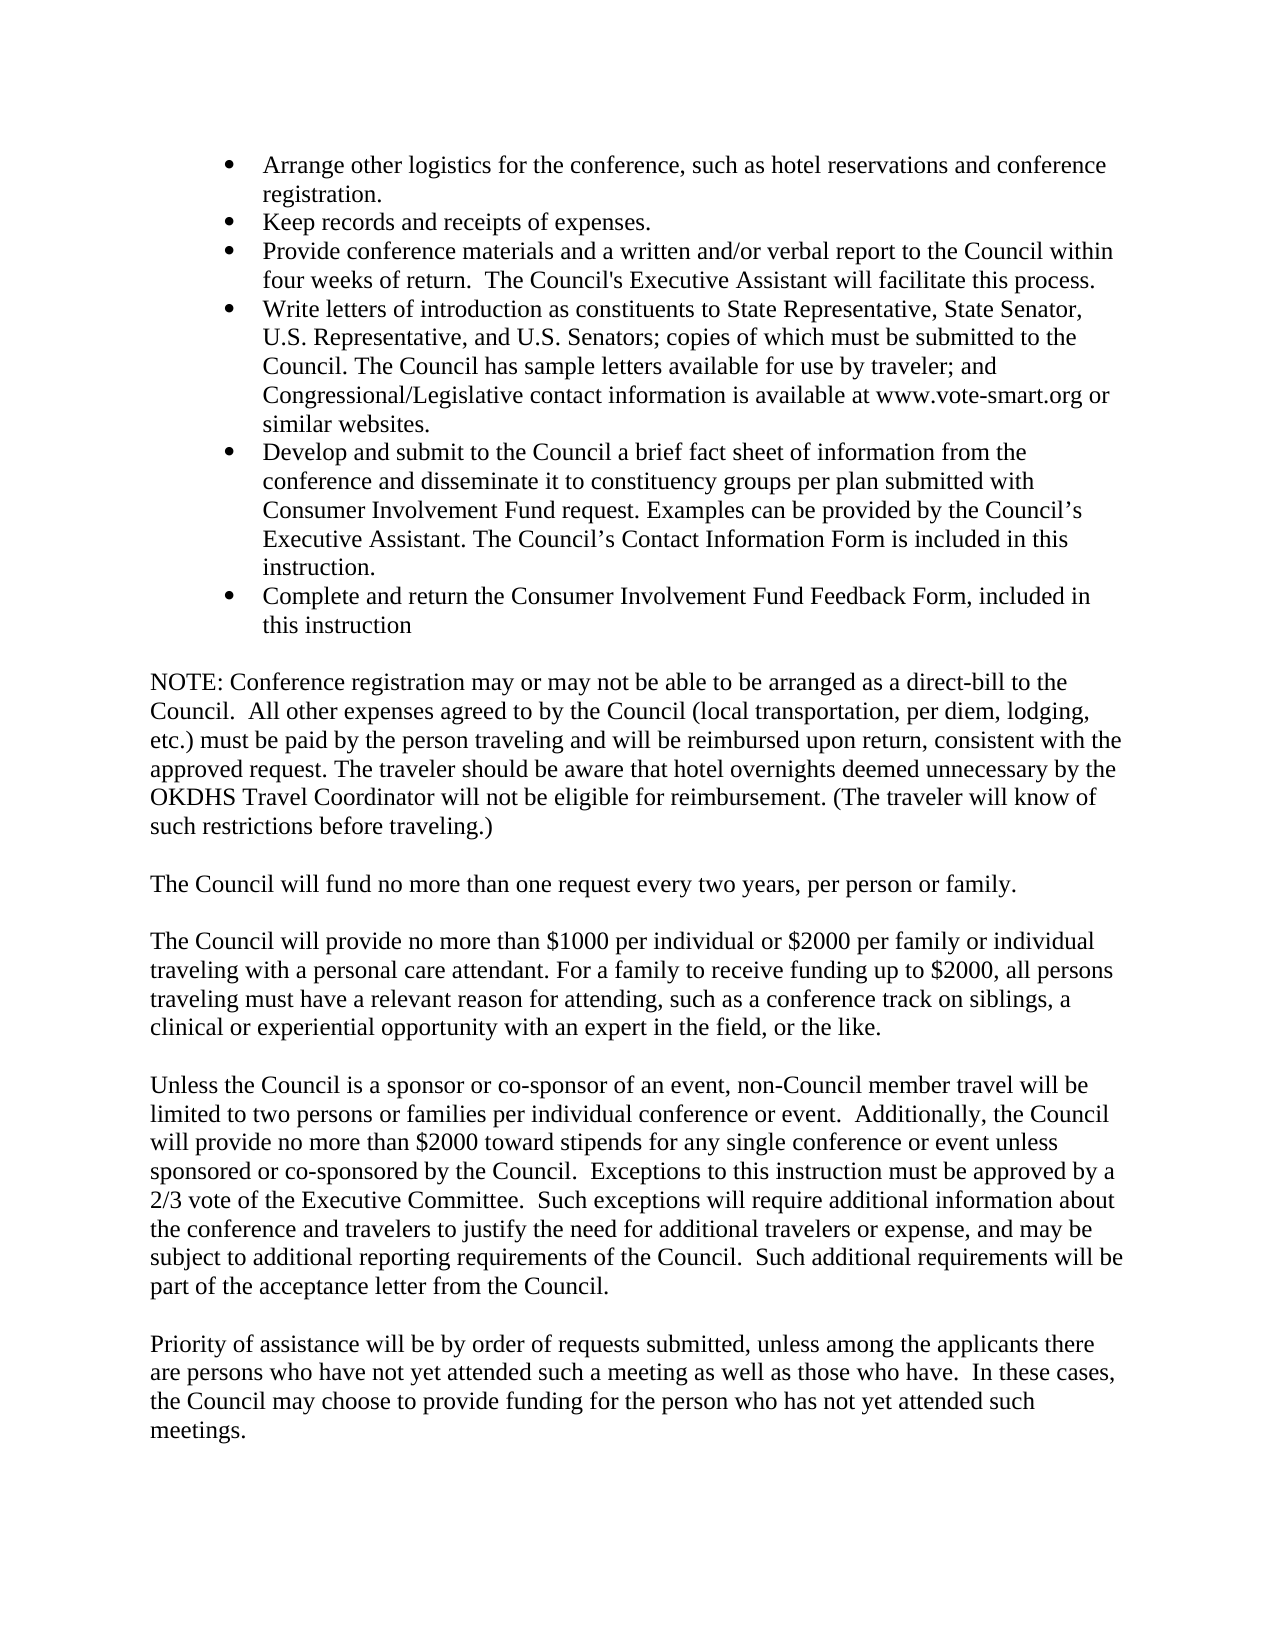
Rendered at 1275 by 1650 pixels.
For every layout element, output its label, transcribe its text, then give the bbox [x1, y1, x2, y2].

list Complete and return the Consumer Involvement Fund Feedback Form, included in this instruction [225, 581, 1125, 639]
list Arrange other logistics for the conference, such as hotel reservations and conference registration. [225, 150, 1125, 207]
text Priority of assistance will be by order of requests submitted, unless among the applicants there are persons who have not yet attended such a meeting as well as those who have. In these cases, the Council may choose to provide funding for the person who has not yet attended such meetings. [150, 1329, 1125, 1444]
text NOTE: Conference registration may or may not be able to be arranged as a direct-bill to the Council. All other expenses agreed to by the Council (local transportation, per diem, lodging, etc.) must be paid by the person traveling and will be reimbursed upon return, consistent with the approved request. The traveler should be aware that hotel overnights deemed unnecessary by the OKDHS Travel Coordinator will not be eligible for reimbursement. (The traveler will know of such restrictions before traveling.) [150, 667, 1125, 840]
list Develop and submit to the Council a brief fact sheet of information from the conference and disseminate it to constituency groups per plan submitted with Consumer Involvement Fund request. Examples can be provided by the Council’s Executive Assistant. The Council’s Contact Information Form is included in this instruction. [225, 437, 1125, 581]
list Provide conference materials and a written and/or verbal report to the Council within four weeks of return. The Council's Executive Assistant will facilitate this process. [225, 236, 1125, 294]
list Write letters of introduction as constituents to State Representative, State Senator, U.S. Representative, and Senators; copies of which must be submitted to the Council. The Council has sample letters available for use by traveler; and Congressional/Legislative contact information is available at www.vote-smart.org or similar websites. [225, 294, 1125, 437]
text The Council will fund no more than one request every two years, per person or family. [150, 869, 1125, 897]
text Unless the Council is a sponsor or co-sponsor of an event, non-Council member travel will be limited to two persons or families per individual conference or event. Additionally, the Council will provide no more than $2000 toward stipends for any single conference or event unless sponsored or co-sponsored by the Council. Exceptions to this instruction must be approved by a 2/3 vote of the Executive Committee. Such exceptions will require additional information about the conference and travelers to justify the need for additional travelers or expense, and may be subject to additional reporting requirements of the Council. Such additional requirements will be part of the acceptance letter from the Council. [150, 1070, 1125, 1300]
text The Council will provide no more than $1000 per individual or $2000 per family or individual traveling with a personal care attendant. For a family to receive funding up to $2000, all persons traveling must have a relevant reason for attending, such as a conference track on siblings, a clinical or experiential opportunity with an expert in the field, or the like. [150, 926, 1125, 1041]
list Keep records and receipts of expenses. [225, 207, 1125, 236]
